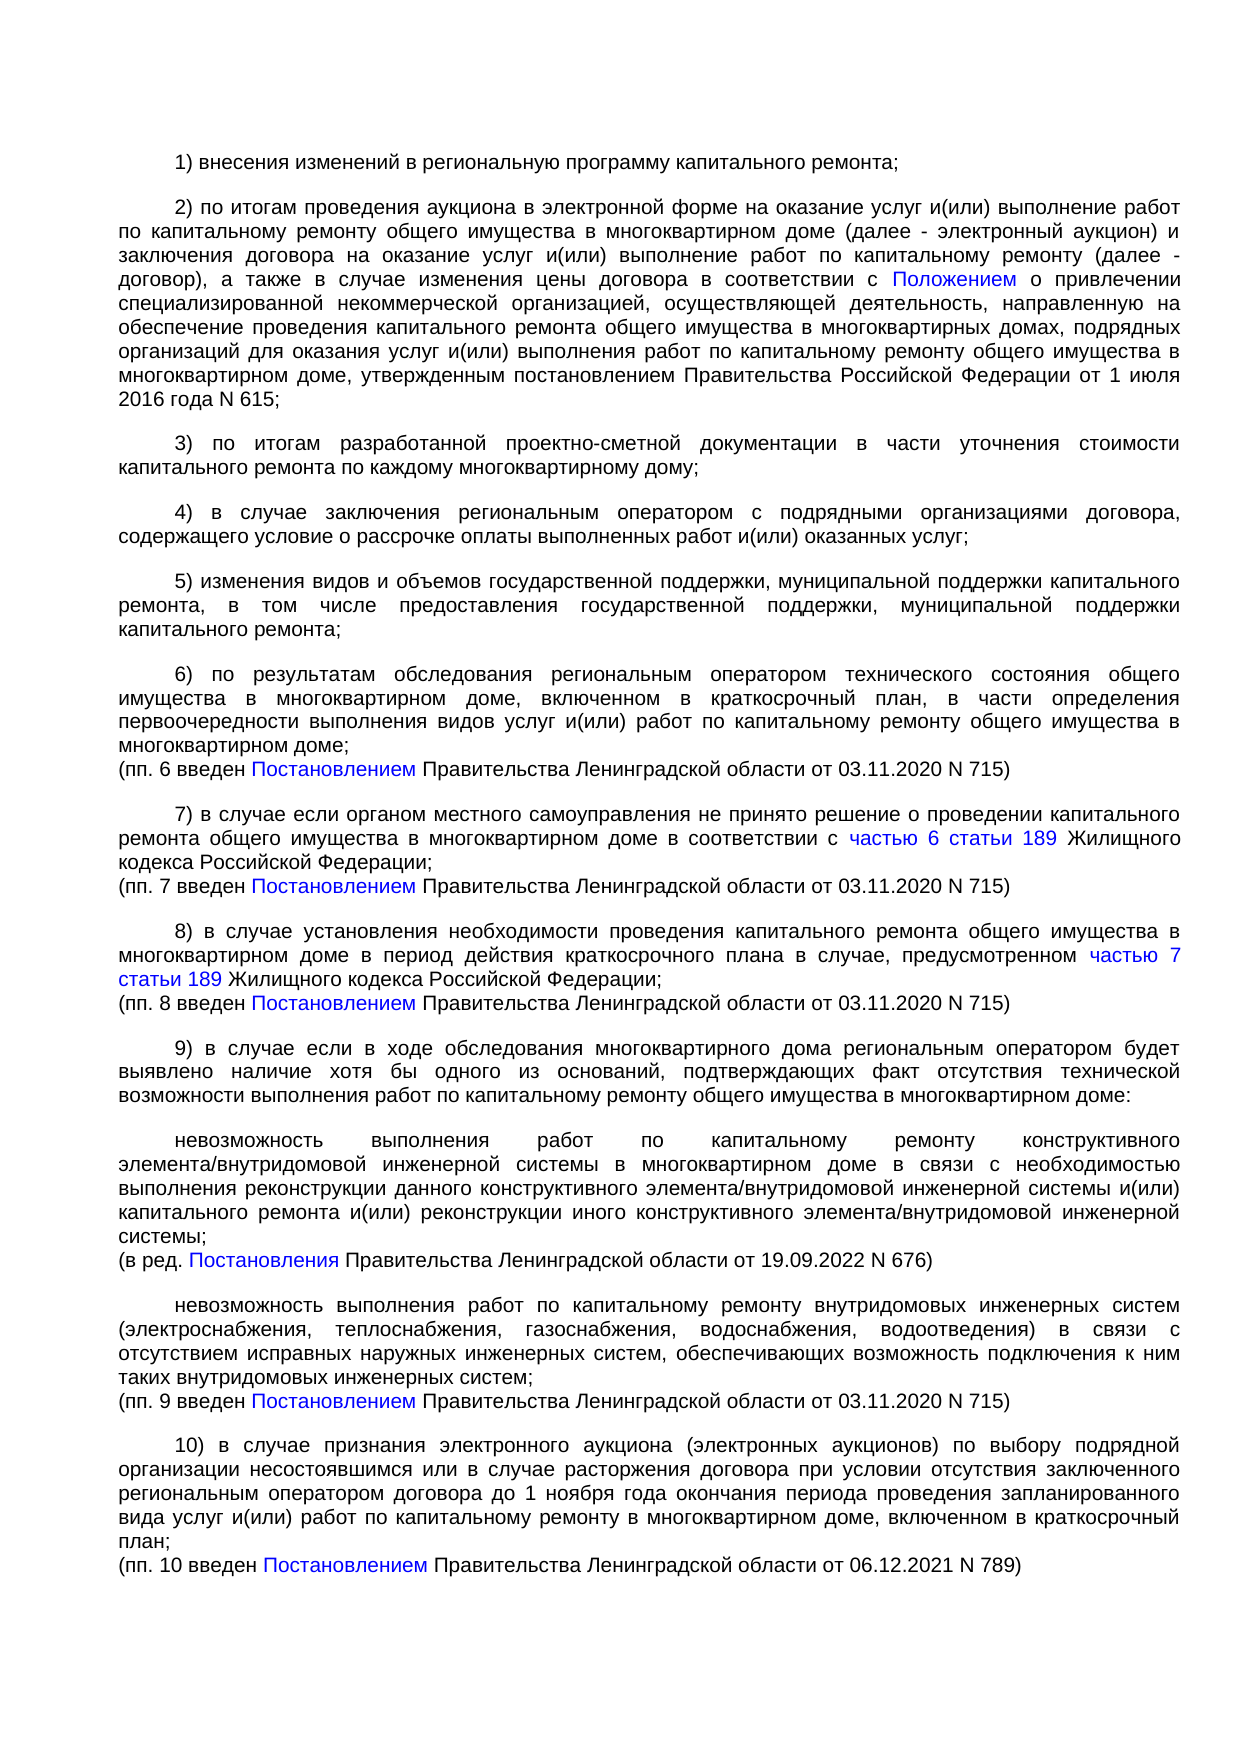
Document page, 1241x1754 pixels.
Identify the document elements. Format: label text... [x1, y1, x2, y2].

text (в ред. Постановления Правительства Ленинградской области от 19.09.2022 N 676) [118, 1248, 1181, 1272]
text 10) в случае признания электронного аукциона (электронных аукционов) по выбору подрядной организации несостоявшимся или в случае расторжения договора при условии отсутствия заключенного региональным оператором договора до 1 ноября года окончания периода проведения запланированного вида услуг и(или) работ по капитальному ремонту в многоквартирном доме, включенном в краткосрочный план; [118, 1433, 1181, 1553]
text (пп. 7 введен Постановлением Правительства Ленинградской области от 03.11.2020 N 715) [118, 874, 1181, 898]
text невозможность выполнения работ по капитальному ремонту внутридомовых инженерных систем (электроснабжения, теплоснабжения, газоснабжения, водоснабжения, водоотведения) в связи с отсутствием исправных наружных инженерных систем, обеспечивающих возможность подключения к ним таких внутридомовых инженерных систем; [118, 1293, 1181, 1388]
text 9) в случае если в ходе обследования многоквартирного дома региональным оператором будет выявлено наличие хотя бы одного из оснований, подтверждающих факт отсутствия технической возможности выполнения работ по капитальному ремонту общего имущества в многоквартирном доме: [118, 1035, 1181, 1107]
text 3) по итогам разработанной проектно-сметной документации в части уточнения стоимости капитального ремонта по каждому многоквартирному дому; [118, 431, 1181, 479]
text 1) внесения изменений в региональную программу капитального ремонта; [118, 150, 1181, 174]
text (пп. 9 введен Постановлением Правительства Ленинградской области от 03.11.2020 N 715) [118, 1388, 1181, 1412]
text невозможность выполнения работ по капитальному ремонту конструктивного элемента/внутридомовой инженерной системы в многоквартирном доме в связи с необходимостью выполнения реконструкции данного конструктивного элемента/внутридомовой инженерной системы и(или) капитального ремонта и(или) реконструкции иного конструктивного элемента/внутридомовой инженерной системы; [118, 1128, 1181, 1248]
text 5) изменения видов и объемов государственной поддержки, муниципальной поддержки капитального ремонта, в том числе предоставления государственной поддержки, муниципальной поддержки капитального ремонта; [118, 569, 1181, 641]
text (пп. 8 введен Постановлением Правительства Ленинградской области от 03.11.2020 N 715) [118, 991, 1181, 1014]
text 7) в случае если органом местного самоуправления не принято решение о проведении капитального ремонта общего имущества в многоквартирном доме в соответствии с частью 6 статьи 189 Жилищного кодекса Российской Федерации; [118, 802, 1181, 874]
text 6) по результатам обследования региональным оператором технического состояния общего имущества в многоквартирном доме, включенном в краткосрочный план, в части определения первоочередности выполнения видов услуг и(или) работ по капитальному ремонту общего имущества в многоквартирном доме; [118, 661, 1181, 757]
text 8) в случае установления необходимости проведения капитального ремонта общего имущества в многоквартирном доме в период действия краткосрочного плана в случае, предусмотренном частью 7 статьи 189 Жилищного кодекса Российской Федерации; [118, 919, 1181, 991]
text (пп. 10 введен Постановлением Правительства Ленинградской области от 06.12.2021 N 789) [118, 1553, 1181, 1577]
text 4) в случае заключения региональным оператором с подрядными организациями договора, содержащего условие о рассрочке оплаты выполненных работ и(или) оказанных услуг; [118, 500, 1181, 548]
text 2) по итогам проведения аукциона в электронной форме на оказание услуг и(или) выполнение работ по капитальному ремонту общего имущества в многоквартирном доме (далее - электронный аукцион) и заключения договора на оказание услуг и(или) выполнение работ по капитальному ремонту (далее - договор), а также в случае изменения цены договора в соответствии с Положением о привлечении специализированной некоммерческой организацией, осуществляющей деятельность, направленную на обеспечение проведения капитального ремонта общего имущества в многоквартирных домах, подрядных организаций для оказания услуг и(или) выполнения работ по капитальному ремонту общего имущества в многоквартирном доме, утвержденным постановлением Правительства Российской Федерации от 1 июля 2016 года N 615; [118, 195, 1181, 410]
text (пп. 6 введен Постановлением Правительства Ленинградской области от 03.11.2020 N 715) [118, 757, 1181, 781]
